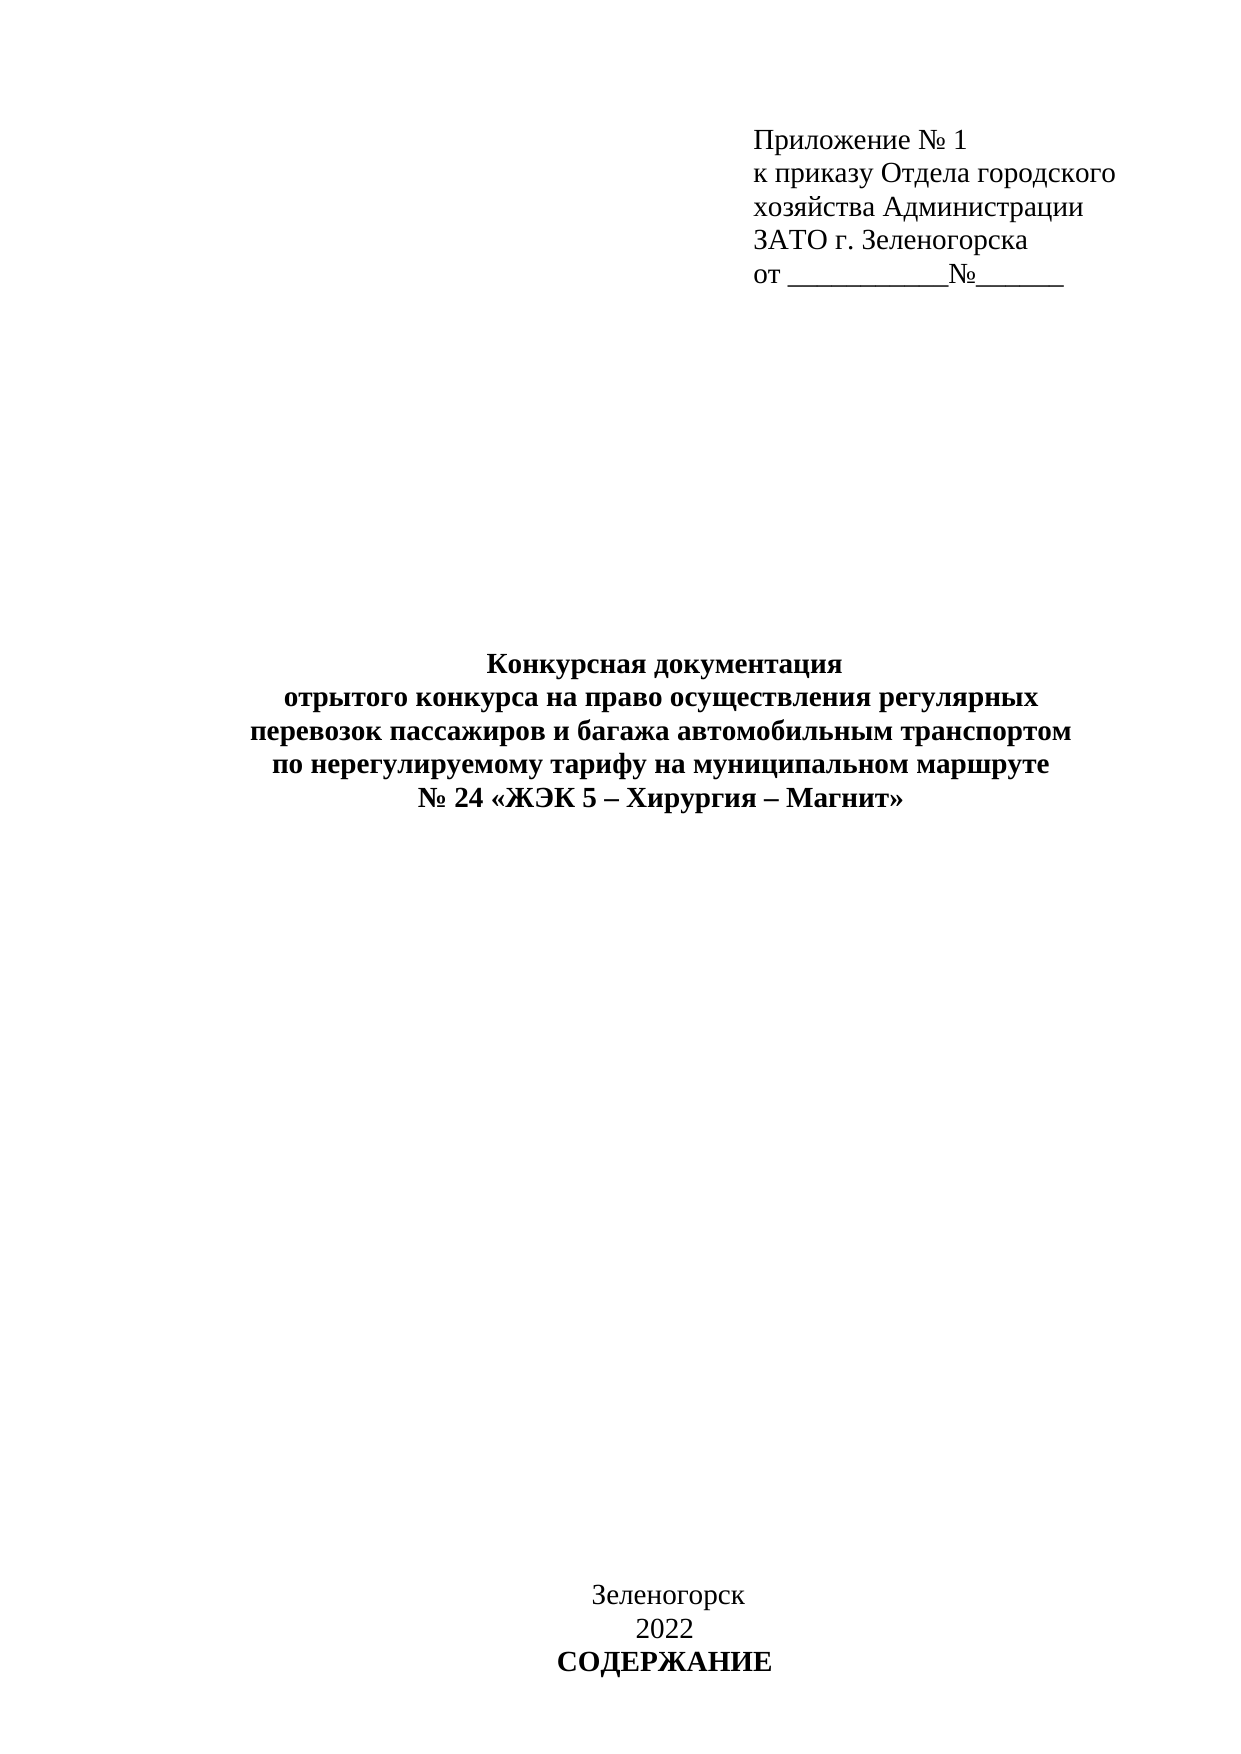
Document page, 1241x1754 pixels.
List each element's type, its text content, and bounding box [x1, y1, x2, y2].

text Зеленогорск [177, 1577, 1152, 1611]
text Конкурсная документация [177, 646, 1152, 679]
text СОДЕРЖАНИЕ [177, 1644, 1152, 1678]
text 2022 [177, 1611, 1152, 1644]
text отрытого конкурса на право осуществления регулярных перевозок пассажиров и багажа автомобильным транспортом по нерегулируемому тарифу на муниципальном маршруте № 24 «ЖЭК 5 – Хирургия – Магнит» [177, 679, 1152, 842]
text Приложение № 1 к приказу Отдела городского хозяйства Администрации ЗАТО г. Зеленогорска от ___________№______ [753, 122, 1152, 289]
